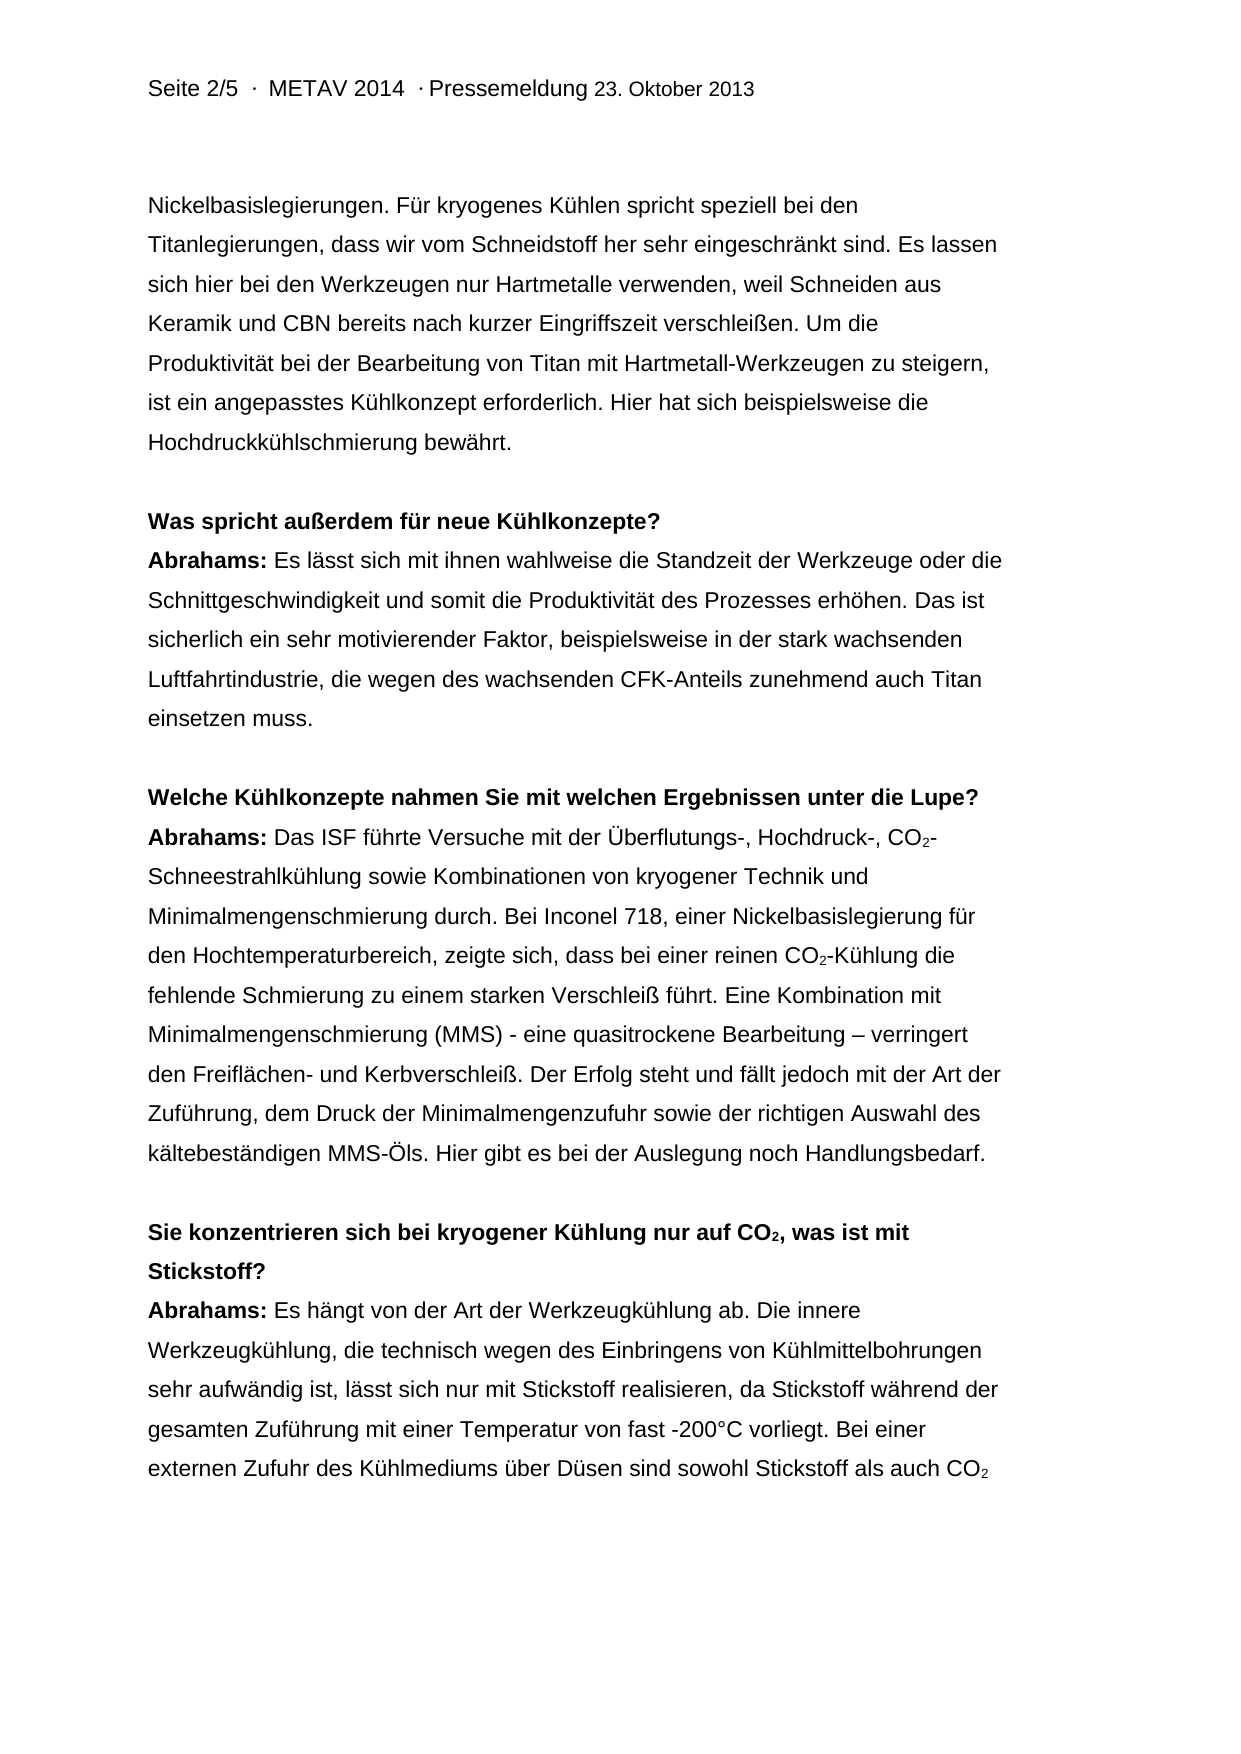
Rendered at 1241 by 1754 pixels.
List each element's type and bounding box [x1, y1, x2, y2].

text [148, 192, 1004, 1482]
